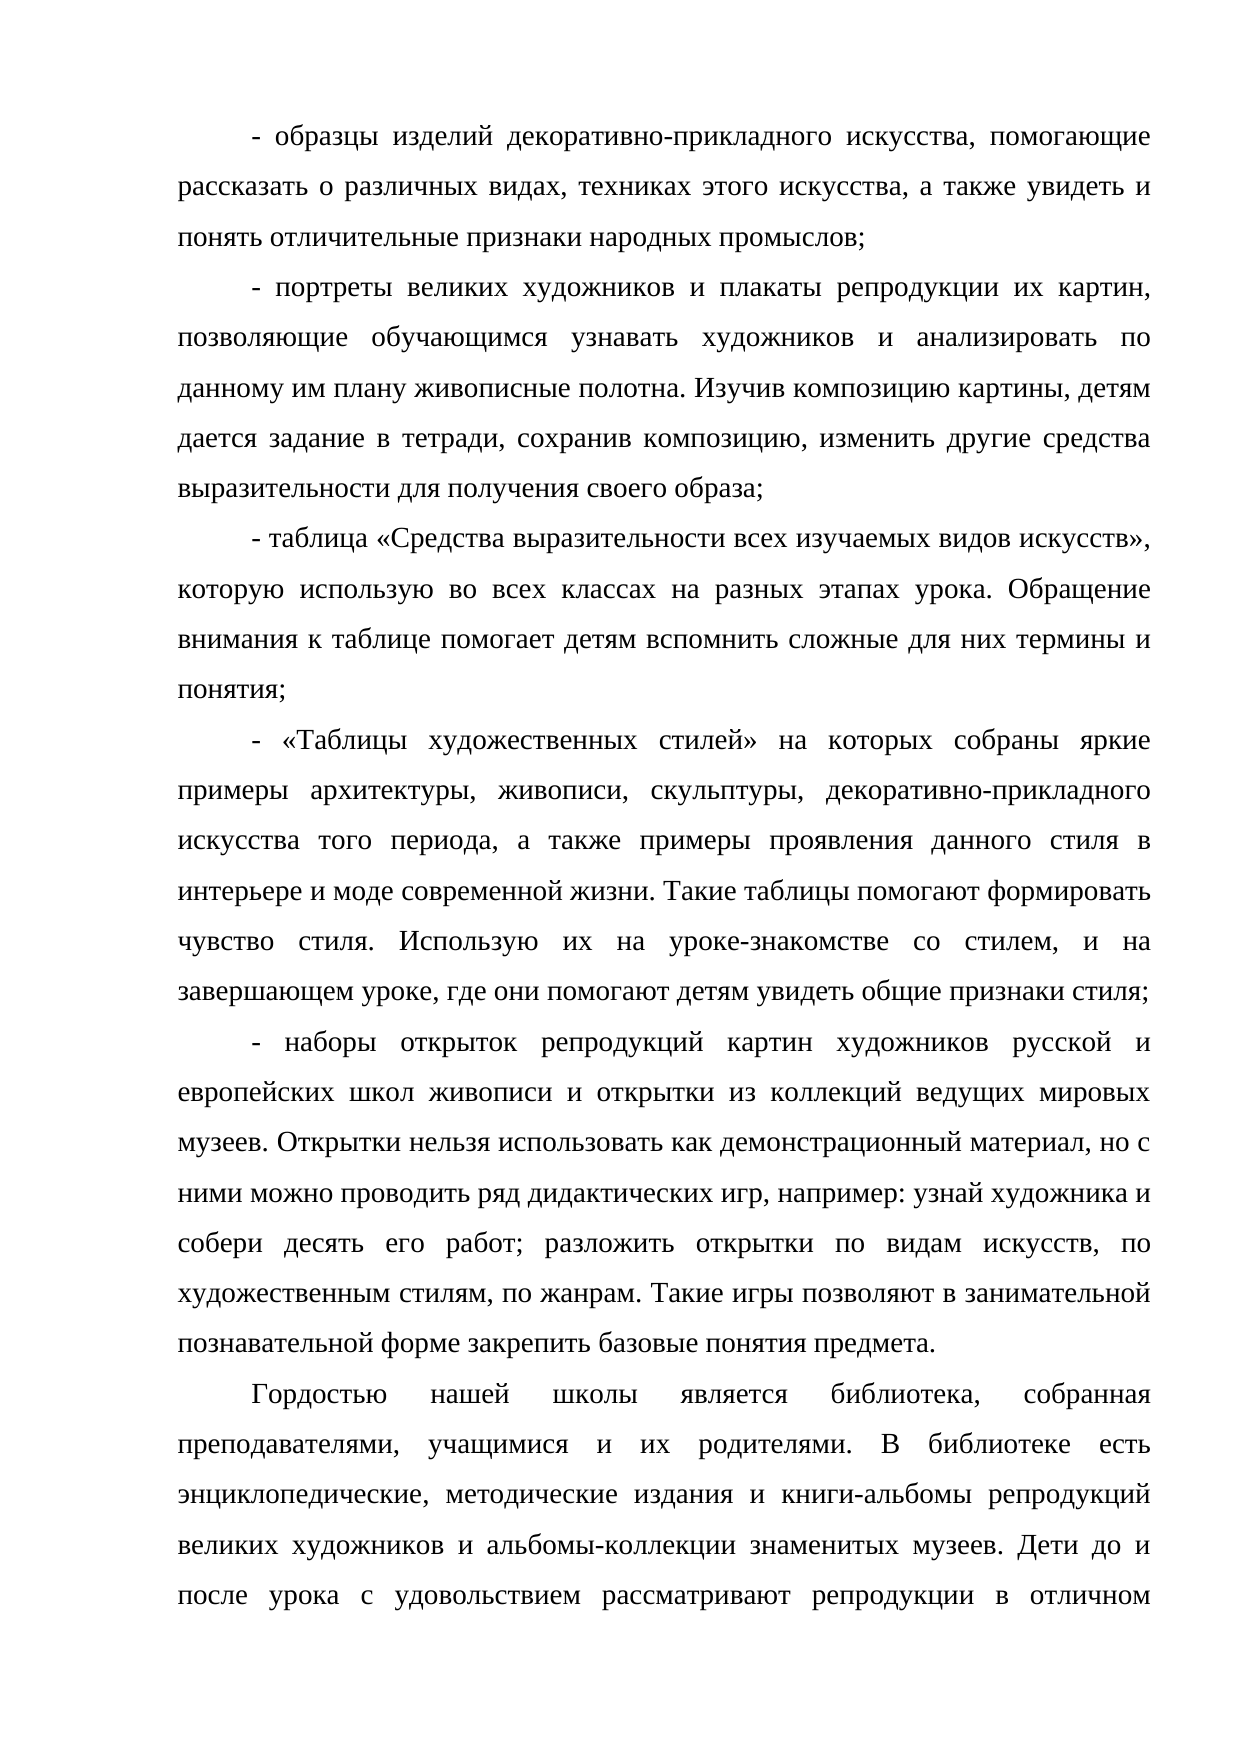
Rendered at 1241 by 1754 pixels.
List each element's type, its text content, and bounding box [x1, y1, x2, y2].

text - таблица «Средства выразительности всех изучаемых видов искусств», которую использую во всех классах на разных этапах урока. Обращение внимания к таблице помогает детям вспомнить сложные для них термины и понятия; [177, 521, 1152, 705]
text - наборы открыток репродукций картин художников русской и европейских школ живописи и открытки из коллекций ведущих мировых музеев. Открытки нельзя использовать как демонстрационный материал, но с ними можно проводить ряд дидактических игр, например: узнай художника и собери десять его работ; разложить открытки по видам искусств, по художественным стилям, по жанрам. Такие игры позволяют в занимательной познавательной форме закрепить базовые понятия предмета. [177, 1024, 1152, 1359]
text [177, 1376, 1152, 1611]
text - образцы изделий декоративно-прикладного искусства, помогающие рассказать о различных видах, техниках этого искусства, а также увидеть и понять отличительные признаки народных промыслов; [177, 118, 1152, 252]
text - «Таблицы художественных стилей» на которых собраны яркие примеры архитектуры, живописи, скульптуры, декоративно-прикладного искусства того периода, а также примеры проявления данного стиля в интерьере и моде современной жизни. Такие таблицы помогают формировать чувство стиля. Использую их на уроке-знакомстве со стилем, и на завершающем уроке, где они помогают детям увидеть общие признаки стиля; [177, 722, 1152, 1007]
text - портреты великих художников и плакаты репродукции их картин, позволяющие обучающимся узнавать художников и анализировать по данному им плану живописные полотна. Изучив композицию картины, детям дается задание в тетради, сохранив композицию, изменить другие средства выразительности для получения своего образа; [177, 269, 1152, 504]
